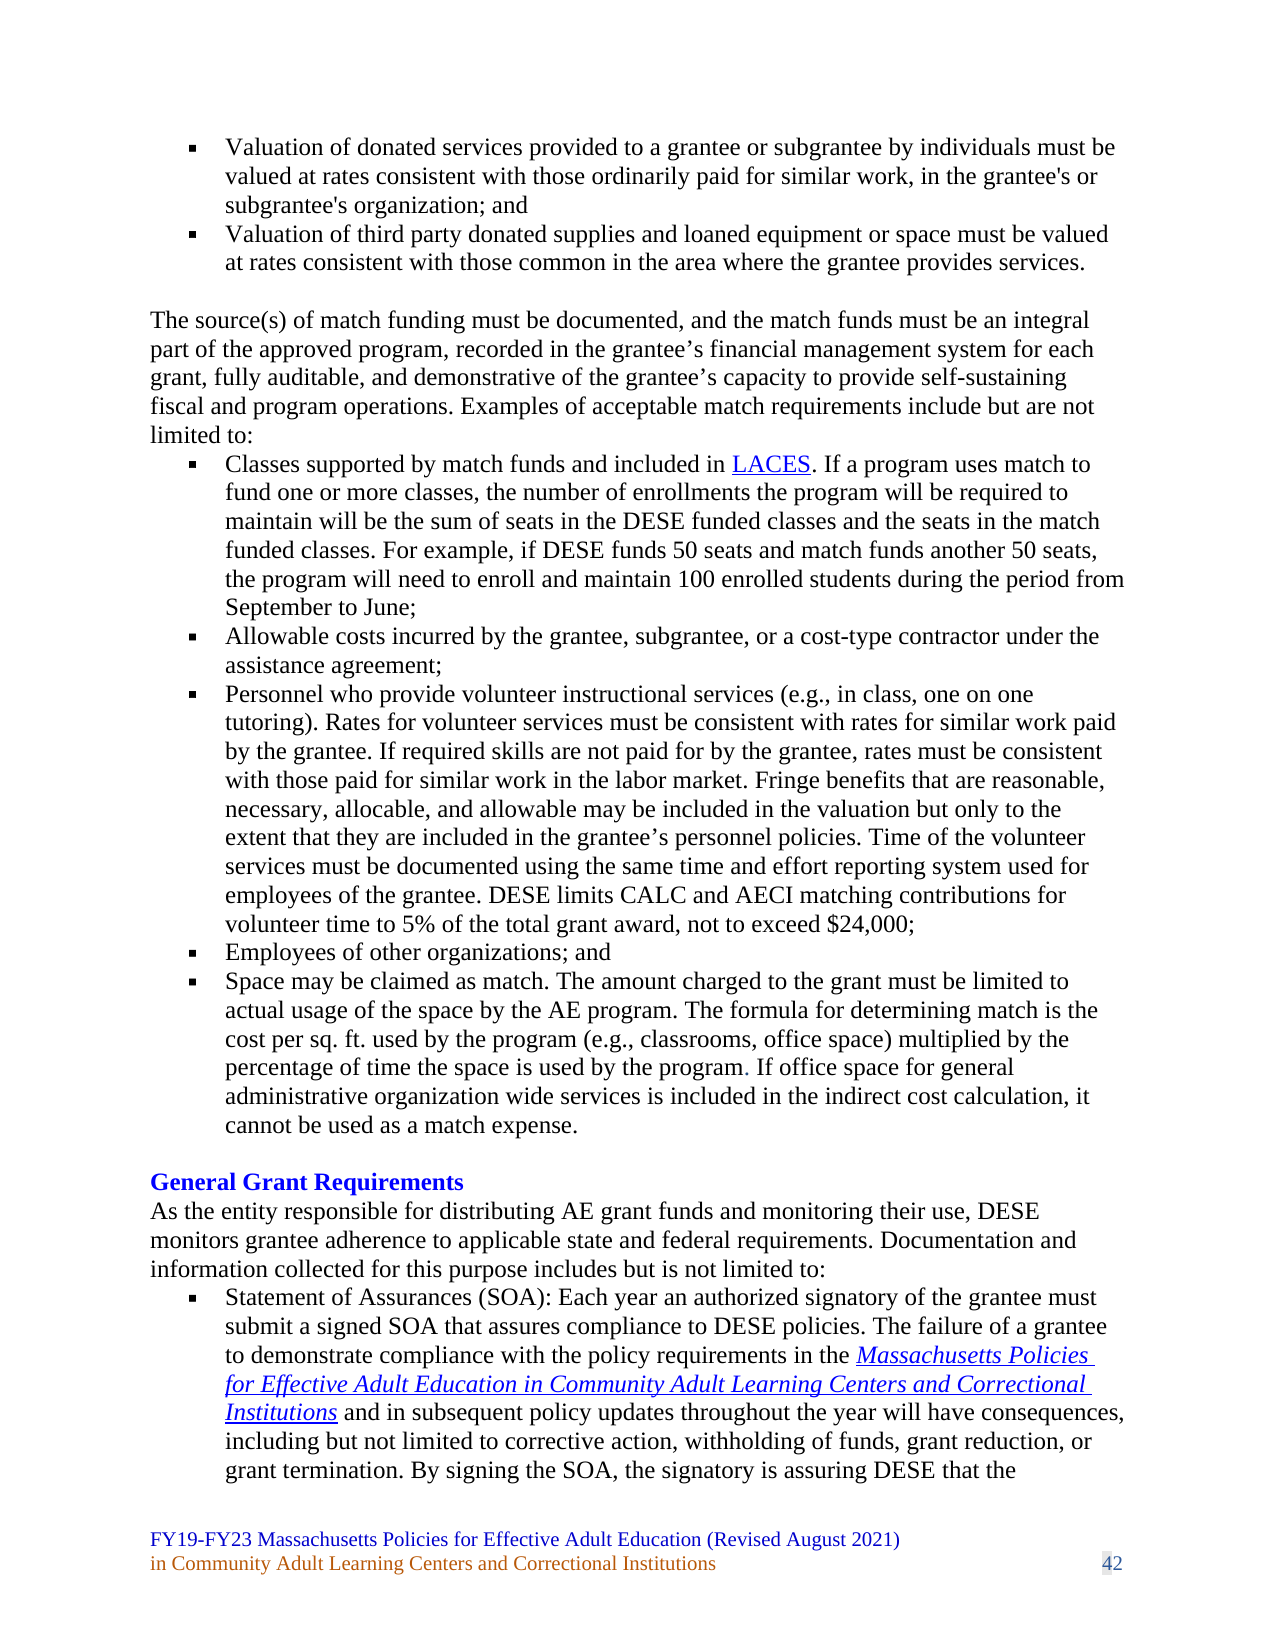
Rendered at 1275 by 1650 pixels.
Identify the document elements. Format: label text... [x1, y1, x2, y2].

text As the entity responsible for distributing AE grant funds and monitoring their use, DESE monitors grantee adherence to applicable state and federal requirements. Documentation and information collected for this purpose includes but is not limited to: [150, 1196, 1125, 1282]
list Personnel who provide volunteer instructional services (e.g., in class, one on one tutoring). Rates for volunteer services must be consistent with rates for similar work paid by the grantee. If required skills are not paid for by the grantee, rates must be consistent with those paid for similar work in the labor market. Fringe benefits that are reasonable, necessary, allocable, and allowable may be included in the valuation but only to the extent that they are included in the grantee’s personnel policies. Time of the volunteer services must be documented using the same time and effort reporting system used for employees of the grantee. DESE limits CALC and AECI matching contributions for volunteer time to 5% of the total grant award, not to exceed $24,000; [187, 679, 1125, 937]
list Valuation of third party donated supplies and loaned equipment or space must be valued at rates consistent with those common in the area where the grantee provides services. [187, 219, 1125, 276]
list Valuation of donated services provided to a grantee or subgrantee by individuals must be valued at rates consistent with those ordinarily paid for similar work, in the grantee's or subgrantee's organization; and [187, 132, 1125, 219]
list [187, 1282, 1125, 1484]
text The source(s) of match funding must be documented, and the match funds must be an integral part of the approved program, recorded in the grantee’s financial management system for each grant, fully auditable, and demonstrative of the grantee’s capacity to provide self-sustaining fiscal and program operations. Examples of acceptable match requirements include but are not limited to: [150, 305, 1125, 449]
list Allowable costs incurred by the grantee, subgrantee, or a cost-type contractor under the assistance agreement; [187, 621, 1125, 679]
list Employees of other organizations; and [187, 937, 1125, 966]
list Classes supported by match funds and included in LACES. If a program uses match to fund one or more classes, the number of enrollments the program will be required to maintain will be the sum of seats in the DESE funded classes and the seats in the match funded classes. For example, if DESE funds 50 seats and match funds another 50 seats, the program will need to enroll and maintain 100 enrolled students during the period from September to June; [187, 449, 1125, 621]
list Space may be claimed as match. The amount charged to the grant must be limited to actual usage of the space by the AE program. The formula for determining match is the cost per sq. ft. used by the program (e.g., classrooms, office space) multiplied by the percentage of time the space is used by the program. If office space for general administrative organization wide services is included in the indirect cost calculation, it cannot be used as a match expense. [187, 966, 1125, 1139]
subtitle General Grant Requirements [150, 1167, 1125, 1196]
